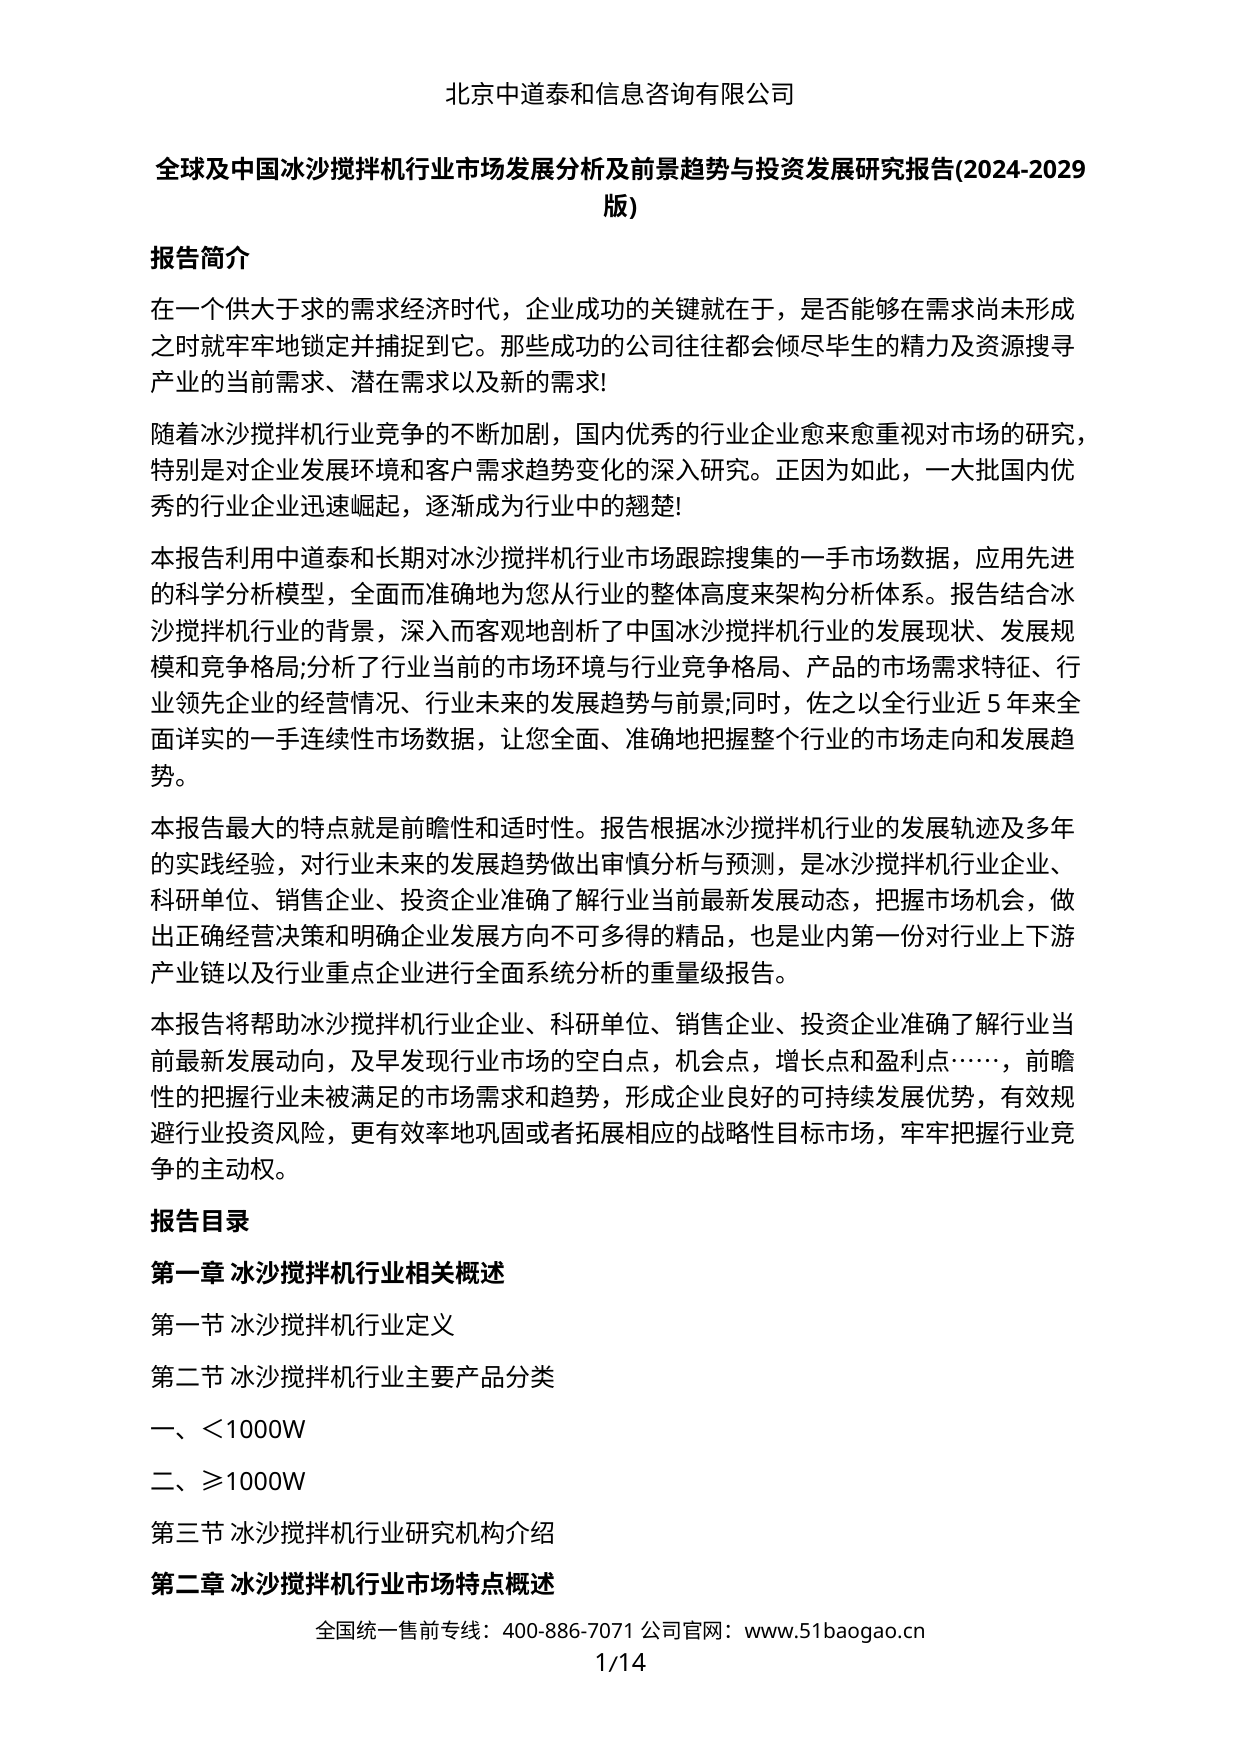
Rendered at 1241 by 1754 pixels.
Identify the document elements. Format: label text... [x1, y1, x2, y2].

text 报告简介 [150, 238, 1090, 274]
text 随着冰沙搅拌机行业竞争的不断加剧，国内优秀的行业企业愈来愈重视对市场的研究，特别是对企业发展环境和客户需求趋势变化的深入研究。正因为如此，一大批国内优秀的行业企业迅速崛起，逐渐成为行业中的翘楚! [150, 414, 1090, 523]
text 第二章 冰沙搅拌机行业市场特点概述 [150, 1565, 1090, 1601]
text 在一个供大于求的需求经济时代，企业成功的关键就在于，是否能够在需求尚未形成之时就牢牢地锁定并捕捉到它。那些成功的公司往往都会倾尽毕生的精力及资源搜寻产业的当前需求、潜在需求以及新的需求! [150, 290, 1090, 399]
text 第三节 冰沙搅拌机行业研究机构介绍 [150, 1513, 1090, 1549]
text 全球及中国冰沙搅拌机行业市场发展分析及前景趋势与投资发展研究报告(2024-2029版) [150, 150, 1090, 222]
text 第一章 冰沙搅拌机行业相关概述 [150, 1254, 1090, 1290]
text 本报告将帮助冰沙搅拌机行业企业、科研单位、销售企业、投资企业准确了解行业当前最新发展动向，及早发现行业市场的空白点，机会点，增长点和盈利点……，前瞻性的把握行业未被满足的市场需求和趋势，形成企业良好的可持续发展优势，有效规避行业投资风险，更有效率地巩固或者拓展相应的战略性目标市场，牢牢把握行业竞争的主动权。 [150, 1005, 1090, 1186]
text 本报告利用中道泰和长期对冰沙搅拌机行业市场跟踪搜集的一手市场数据，应用先进的科学分析模型，全面而准确地为您从行业的整体高度来架构分析体系。报告结合冰沙搅拌机行业的背景，深入而客观地剖析了中国冰沙搅拌机行业的发展现状、发展规模和竞争格局;分析了行业当前的市场环境与行业竞争格局、产品的市场需求特征、行业领先企业的经营情况、行业未来的发展趋势与前景;同时，佐之以全行业近5年来全面详实的一手连续性市场数据，让您全面、准确地把握整个行业的市场走向和发展趋势。 [150, 539, 1090, 792]
text 第二节 冰沙搅拌机行业主要产品分类 [150, 1357, 1090, 1394]
text 二、≥1000W [150, 1461, 1090, 1497]
text 本报告最大的特点就是前瞻性和适时性。报告根据冰沙搅拌机行业的发展轨迹及多年的实践经验，对行业未来的发展趋势做出审慎分析与预测，是冰沙搅拌机行业企业、科研单位、销售企业、投资企业准确了解行业当前最新发展动态，把握市场机会，做出正确经营决策和明确企业发展方向不可多得的精品，也是业内第一份对行业上下游产业链以及行业重点企业进行全面系统分析的重量级报告。 [150, 808, 1090, 989]
text 一、＜1000W [150, 1409, 1090, 1446]
text 报告目录 [150, 1202, 1090, 1238]
text 第一节 冰沙搅拌机行业定义 [150, 1306, 1090, 1342]
